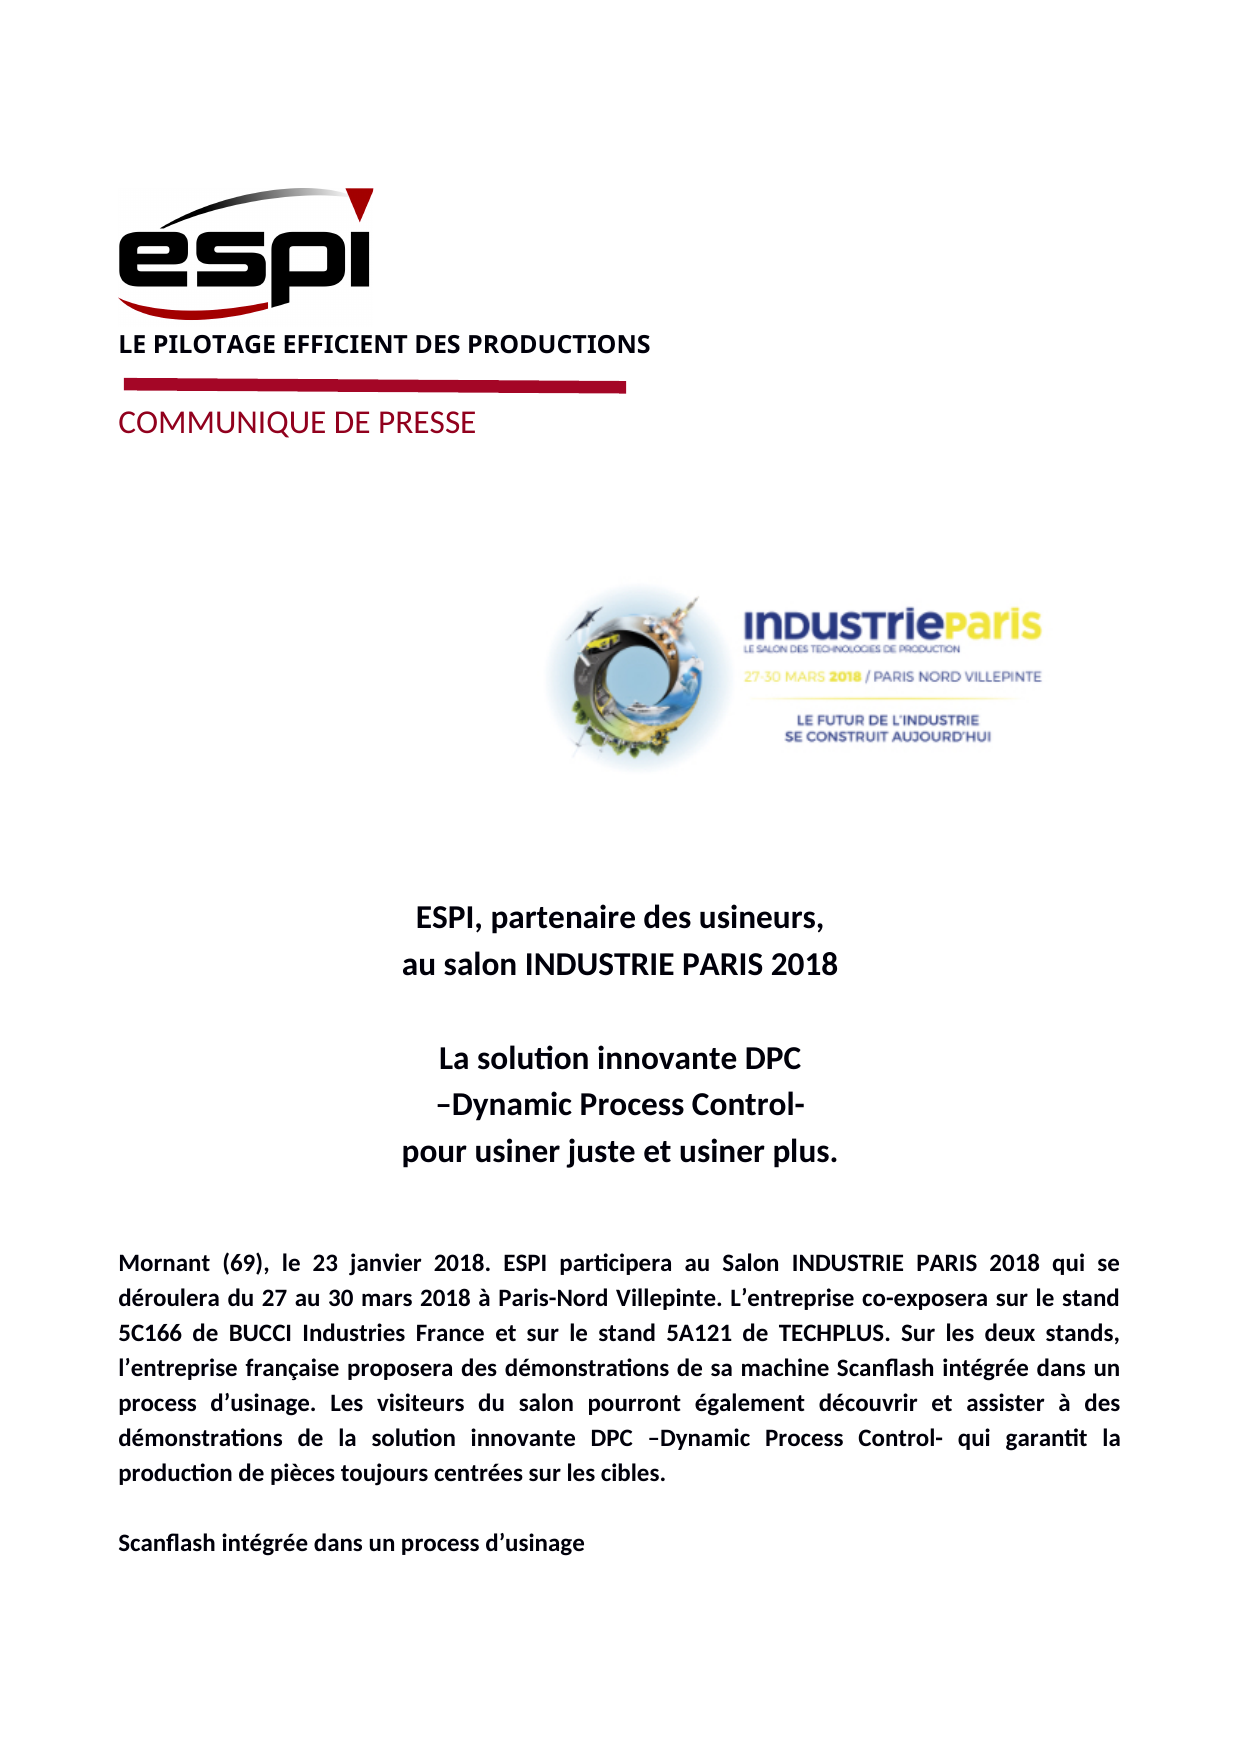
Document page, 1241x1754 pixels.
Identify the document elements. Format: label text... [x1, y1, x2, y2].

picture [118, 188, 374, 327]
text Scanflash intégrée dans un process d’usinage [118, 1527, 1122, 1557]
text Mornant (69), le 23 janvier 2018. ESPI participera au Salon INDUSTRIE PARIS 2018 qui se déroulera du 27 au 30 mars 2018 à Paris-Nord Villepinte. L’entreprise co-exposera sur le stand 5C166 de BUCCI Industries France et sur le stand 5A121 de TECHPLUS. Sur les deux stands, l’entreprise française proposera des démonstrations de sa machine Scanflash intégrée dans un process d’usinage. Les visiteurs du salon pourront également découvrir et assister à des démonstrations de la solution innovante DPC –Dynamic Process Control- qui garantit la production de pièces toujours centrées sur les cibles. [118, 1247, 1122, 1487]
text La solution innovante DPC [118, 1037, 1122, 1077]
picture [523, 565, 1123, 797]
text ESPI, partenaire des usineurs, [118, 896, 1122, 937]
text –Dynamic Process Control- [118, 1083, 1122, 1124]
text au salon INDUSTRIE PARIS 2018 [118, 943, 1122, 984]
text pour usiner juste et usiner plus. [118, 1130, 1122, 1171]
text LE PILOTAGE EFFICIENT DES PRODUCTIONS [118, 327, 1122, 361]
text COMMUNIQUE DE PRESSE [118, 401, 1122, 442]
